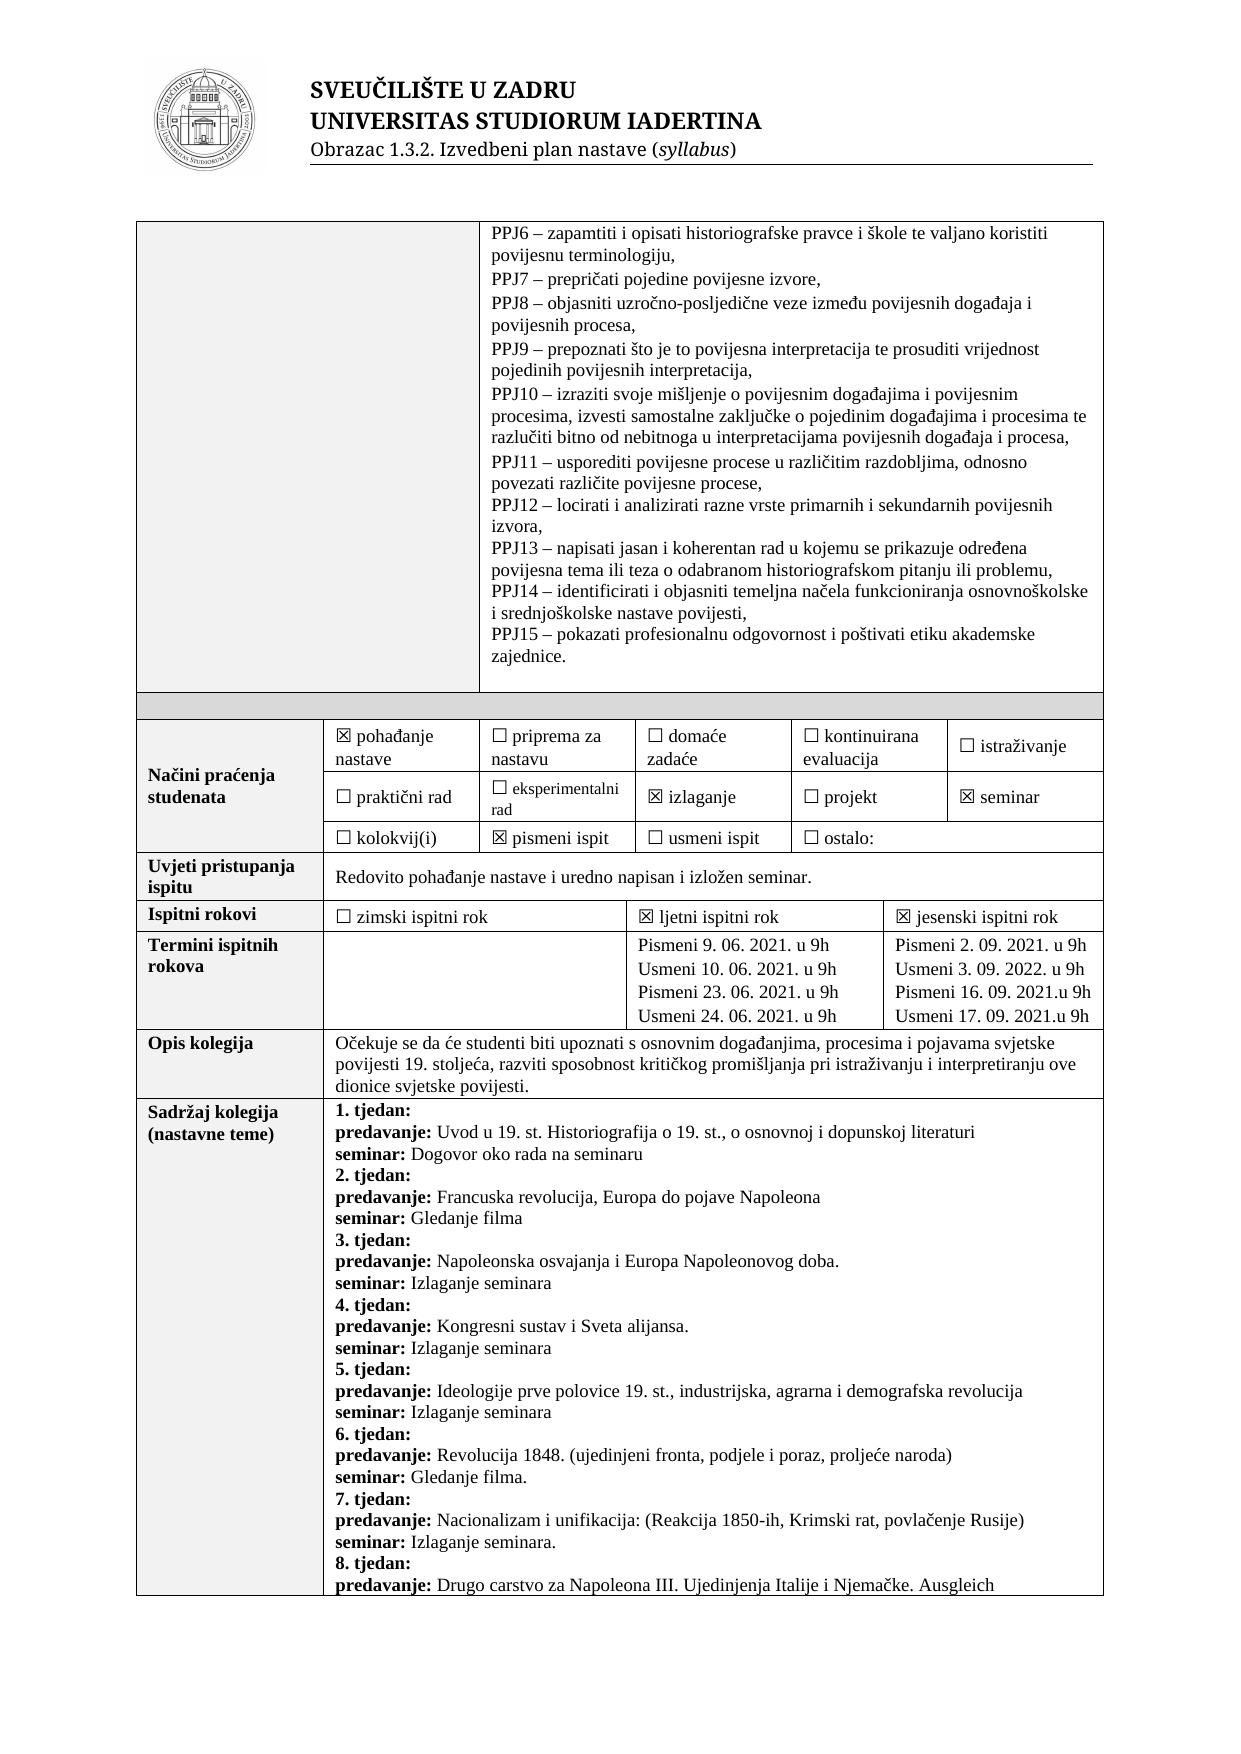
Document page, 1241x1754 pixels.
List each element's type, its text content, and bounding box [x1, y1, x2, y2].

table_cell jesenski ispitni rok [884, 901, 1103, 931]
table_cell Termini ispitnih rokova [137, 932, 323, 1028]
table_cell pohađanje nastave [324, 720, 479, 771]
table_cell [137, 693, 1103, 719]
table_cell Uvjeti pristupanja ispitu [137, 853, 323, 900]
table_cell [324, 1099, 1103, 1595]
table_cell Pismeni 9. 06. 2021. u 9h Usmeni 10. 06. 2021. u 9h Pismeni 23. 06. 2021. u 9h Usmeni 24. 06. 2021. u 9h [627, 932, 883, 1028]
table_cell izlaganje [636, 772, 791, 821]
table_cell usmeni ispit [636, 822, 791, 852]
table_cell ostalo: [792, 822, 1103, 852]
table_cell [137, 1099, 323, 1595]
table_cell eksperimentalni rad [480, 772, 635, 821]
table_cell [480, 222, 1103, 692]
table_cell seminar [948, 772, 1103, 821]
table_cell zimski ispitni rok [324, 901, 626, 931]
table_cell praktični rad [324, 772, 479, 821]
table_cell Redovito pohađanje nastave i uredno napisan i izložen seminar. [324, 853, 1103, 900]
table_cell kontinuirana evaluacija [792, 720, 947, 771]
table_cell priprema za nastavu [480, 720, 635, 771]
table_cell projekt [792, 772, 947, 821]
table_cell [324, 932, 626, 1028]
table_cell kolokvij(i) [324, 822, 479, 852]
table_cell Opis kolegija [137, 1030, 323, 1098]
table_cell Ispitni rokovi [137, 901, 323, 931]
table_cell ljetni ispitni rok [627, 901, 883, 931]
table_cell Pismeni 2. 09. 2021. u 9h Usmeni 3. 09. 2022. u 9h Pismeni 16. 09. 2021.u 9h Usmeni 17. 09. 2021.u 9h [884, 932, 1103, 1028]
table_cell Očekuje se da će studenti biti upoznati s osnovnim događanjima, procesima i pojavama svjetske povijesti 19. stoljeća, razviti sposobnost kritičkog promišljanja pri istraživanju i interpretiranju ove dionice svjetske povijesti. [324, 1030, 1103, 1098]
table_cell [137, 222, 479, 692]
table_cell Načini praćenja studenata [137, 720, 323, 852]
table_cell domaće zadaće [636, 720, 791, 771]
table_cell istraživanje [948, 720, 1103, 771]
table_cell pismeni ispit [480, 822, 635, 852]
